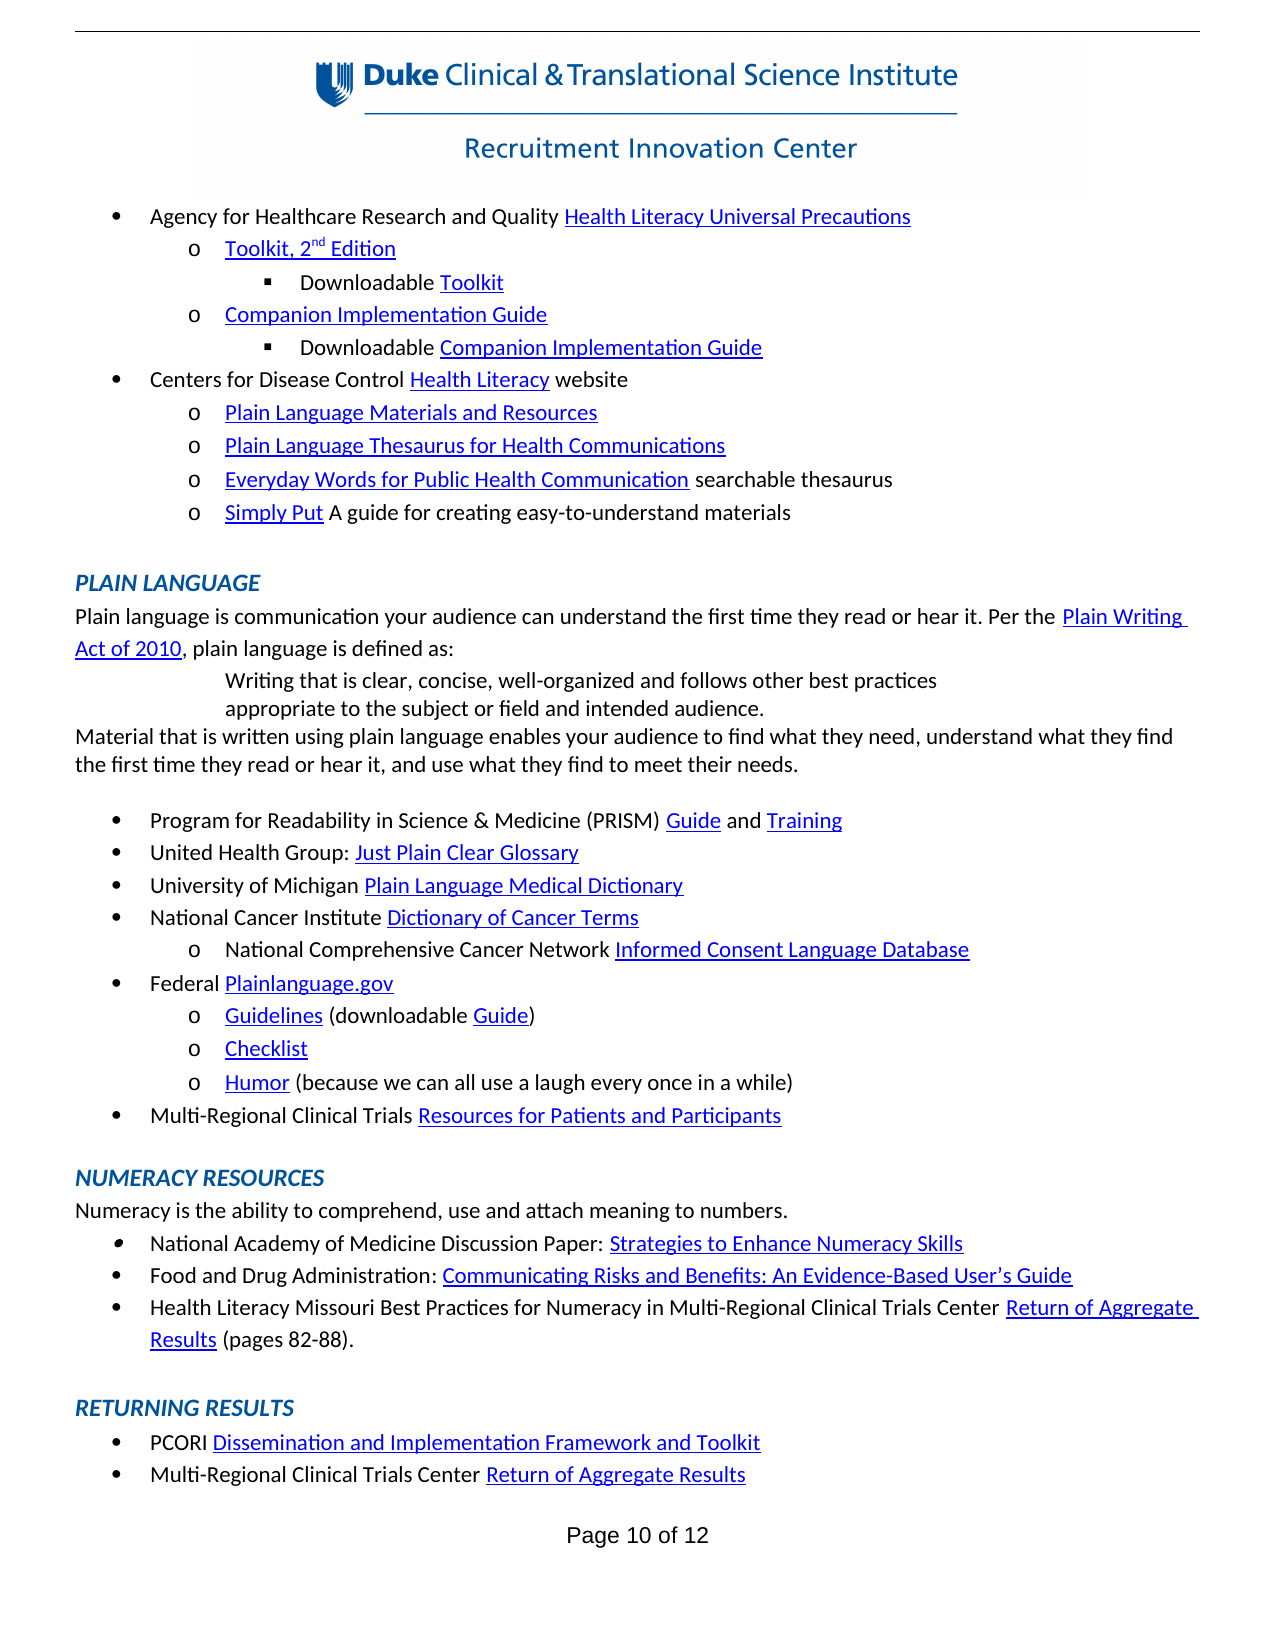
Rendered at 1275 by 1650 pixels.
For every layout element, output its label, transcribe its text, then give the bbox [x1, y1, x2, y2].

picture [187, 34, 1088, 202]
list Guidelines (downloadable Guide) [187, 1001, 1200, 1030]
list Downloadable Companion Implementation Guide [262, 333, 1200, 361]
list University of Michigan Plain Language Medical Dictionary [112, 871, 1200, 899]
text Numeracy is the ability to comprehend, use and attach meaning to numbers. [75, 1197, 1200, 1225]
list Agency for Healthcare Research and Quality Health Literacy Universal Precautions [112, 202, 1200, 230]
list Plain Language Materials and Resources [187, 398, 1200, 427]
list Multi-Regional Clinical Trials Center Return of Aggregate Results [112, 1460, 1200, 1488]
list Centers for Disease Control Health Literacy website [112, 366, 1200, 393]
list Federal Plainlanguage.gov [112, 969, 1200, 997]
list Humor (because we can all use a laugh every once in a while) [187, 1068, 1200, 1097]
list Food and Drug Administration: Communicating Risks and Benefits: An Evidence-Based User’s Guide [112, 1261, 1200, 1289]
list National Academy of Medicine Discussion Paper: Strategies to Enhance Numeracy Skills [112, 1229, 1200, 1257]
list Plain Language Thesaurus for Health Communications [187, 431, 1200, 460]
list Everyday Words for Public Health Communication searchable thesaurus [187, 465, 1200, 494]
list Toolkit, 2nd Edition [187, 234, 1200, 263]
list Companion Implementation Guide [187, 300, 1200, 329]
text Plain language is communication your audience can understand the first time they read or hear it. Per the Plain Writing Act of 2010, plain language is defined as: [75, 602, 1200, 662]
list PCORI Dissemination and Implementation Framework and Toolkit [112, 1428, 1200, 1456]
list Program for Readability in Science & Medicine (PRISM) Guide and Training [112, 806, 1200, 834]
list National Comprehensive Cancer Network Informed Consent Language Database [187, 935, 1200, 964]
list Health Literacy Missouri Best Practices for Numeracy in Multi-Regional Clinical Trials Center Return of Aggregate Results (pages 82-88). [112, 1293, 1200, 1353]
text PLAIN LANGUAGE [75, 567, 1200, 597]
list Downloadable Toolkit [262, 268, 1200, 296]
list United Health Group: Just Plain Clear Glossary [112, 838, 1200, 867]
list National Cancer Institute Dictionary of Cancer Terms [112, 903, 1200, 931]
text RETURNING RESULTS [75, 1393, 1200, 1423]
text Writing that is clear, concise, well-organized and follows other best practices appropriate to the subject or field and intended audience. [225, 666, 1050, 722]
list Checklist [187, 1034, 1200, 1063]
text Material that is written using plain language enables your audience to find what they need, understand what they find the first time they read or hear it, and use what they find to meet their needs. [75, 722, 1200, 778]
list Simply Put A guide for creating easy-to-understand materials [187, 498, 1200, 527]
text NUMERACY RESOURCES [75, 1162, 1200, 1192]
list Multi-Regional Clinical Trials Resources for Patients and Participants [112, 1101, 1200, 1129]
